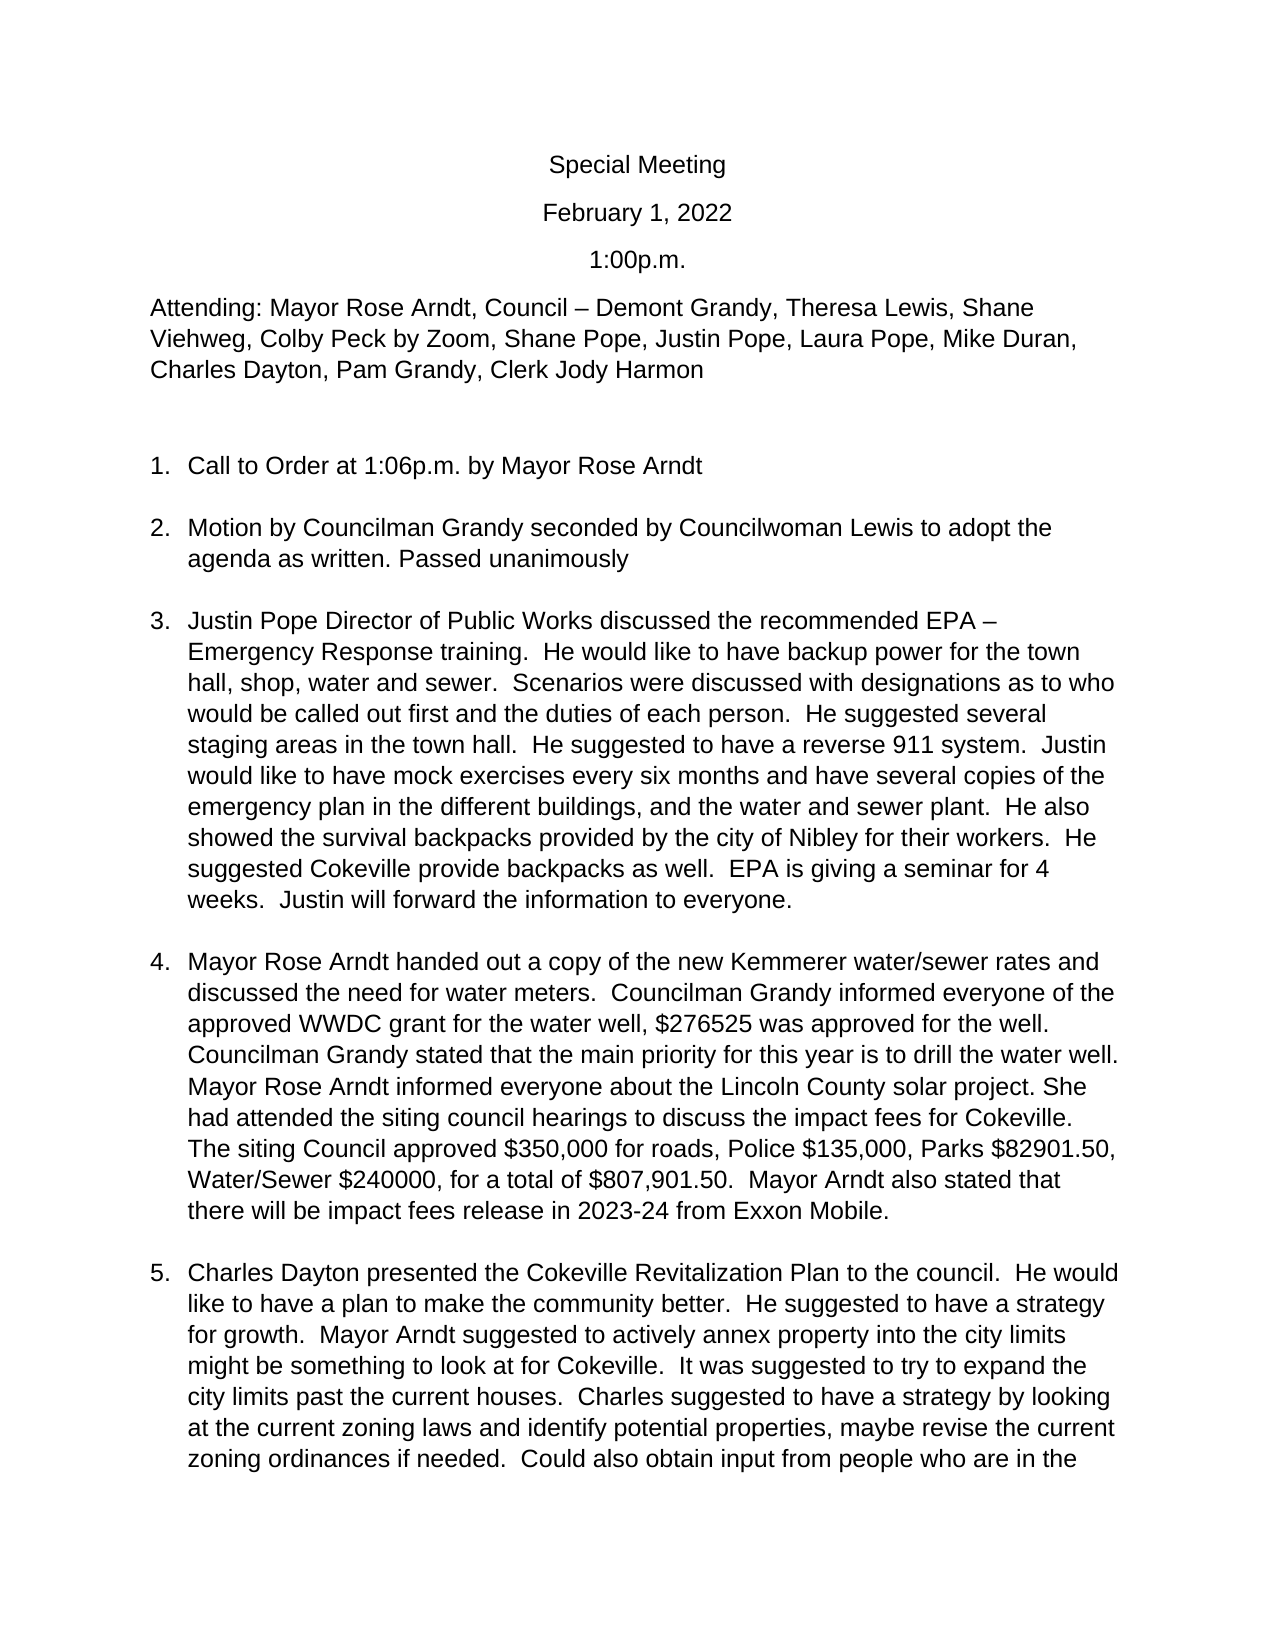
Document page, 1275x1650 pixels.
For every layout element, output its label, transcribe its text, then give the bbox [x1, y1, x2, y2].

text Attending: Mayor Rose Arndt, Council – Demont Grandy, Theresa Lewis, Shane Viehweg, Colby Peck by Zoom, Shane Pope, Justin Pope, Laura Pope, Mike Duran, Charles Dayton, Pam Grandy, Clerk Jody Harmon [150, 293, 1125, 384]
text 1:00p.m. [150, 245, 1125, 274]
list Call to Order at 1:06p.m. by Mayor Rose Arndt [150, 451, 1125, 479]
list Motion by Councilman Grandy seconded by Councilwoman Lewis to adopt the agenda as written. Passed unanimously [150, 513, 1125, 572]
text Special Meeting [150, 150, 1125, 179]
list Mayor Rose Arndt handed out a copy of the new Kemmerer water/sewer rates and discussed the need for water meters. Councilman Grandy informed everyone of the approved WWDC grant for the water well, $276525 was approved for the well. Councilman Grandy stated that the main priority for this year is to drill the water well. Mayor Rose Arndt informed everyone about the Lincoln County solar project. She had attended the siting council hearings to discuss the impact fees for Cokeville. The siting Council approved $350,000 for roads, Police $135,000, Parks $82901.50, Water/Sewer $240000, for a total of $807,901.50. Mayor Arndt also stated that there will be impact fees release in 2023-24 from Exxon Mobile. [150, 947, 1125, 1224]
list Justin Pope Director of Public Works discussed the recommended EPA – Emergency Response training. He would like to have backup power for the town hall, shop, water and sewer. Scenarios were discussed with designations as to who would be called out first and the duties of each person. He suggested several staging areas in the town hall. He suggested to have a reverse 911 system. Justin would like to have mock exercises every six months and have several copies of the emergency plan in the different buildings, and the water and sewer plant. He also showed the survival backpacks provided by the city of Nibley for their workers. He suggested Cokeville provide backpacks as well. EPA is giving a seminar for 4 weeks. Justin will forward the information to everyone. [150, 606, 1125, 914]
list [150, 1258, 1125, 1473]
text February 1, 2022 [150, 198, 1125, 226]
